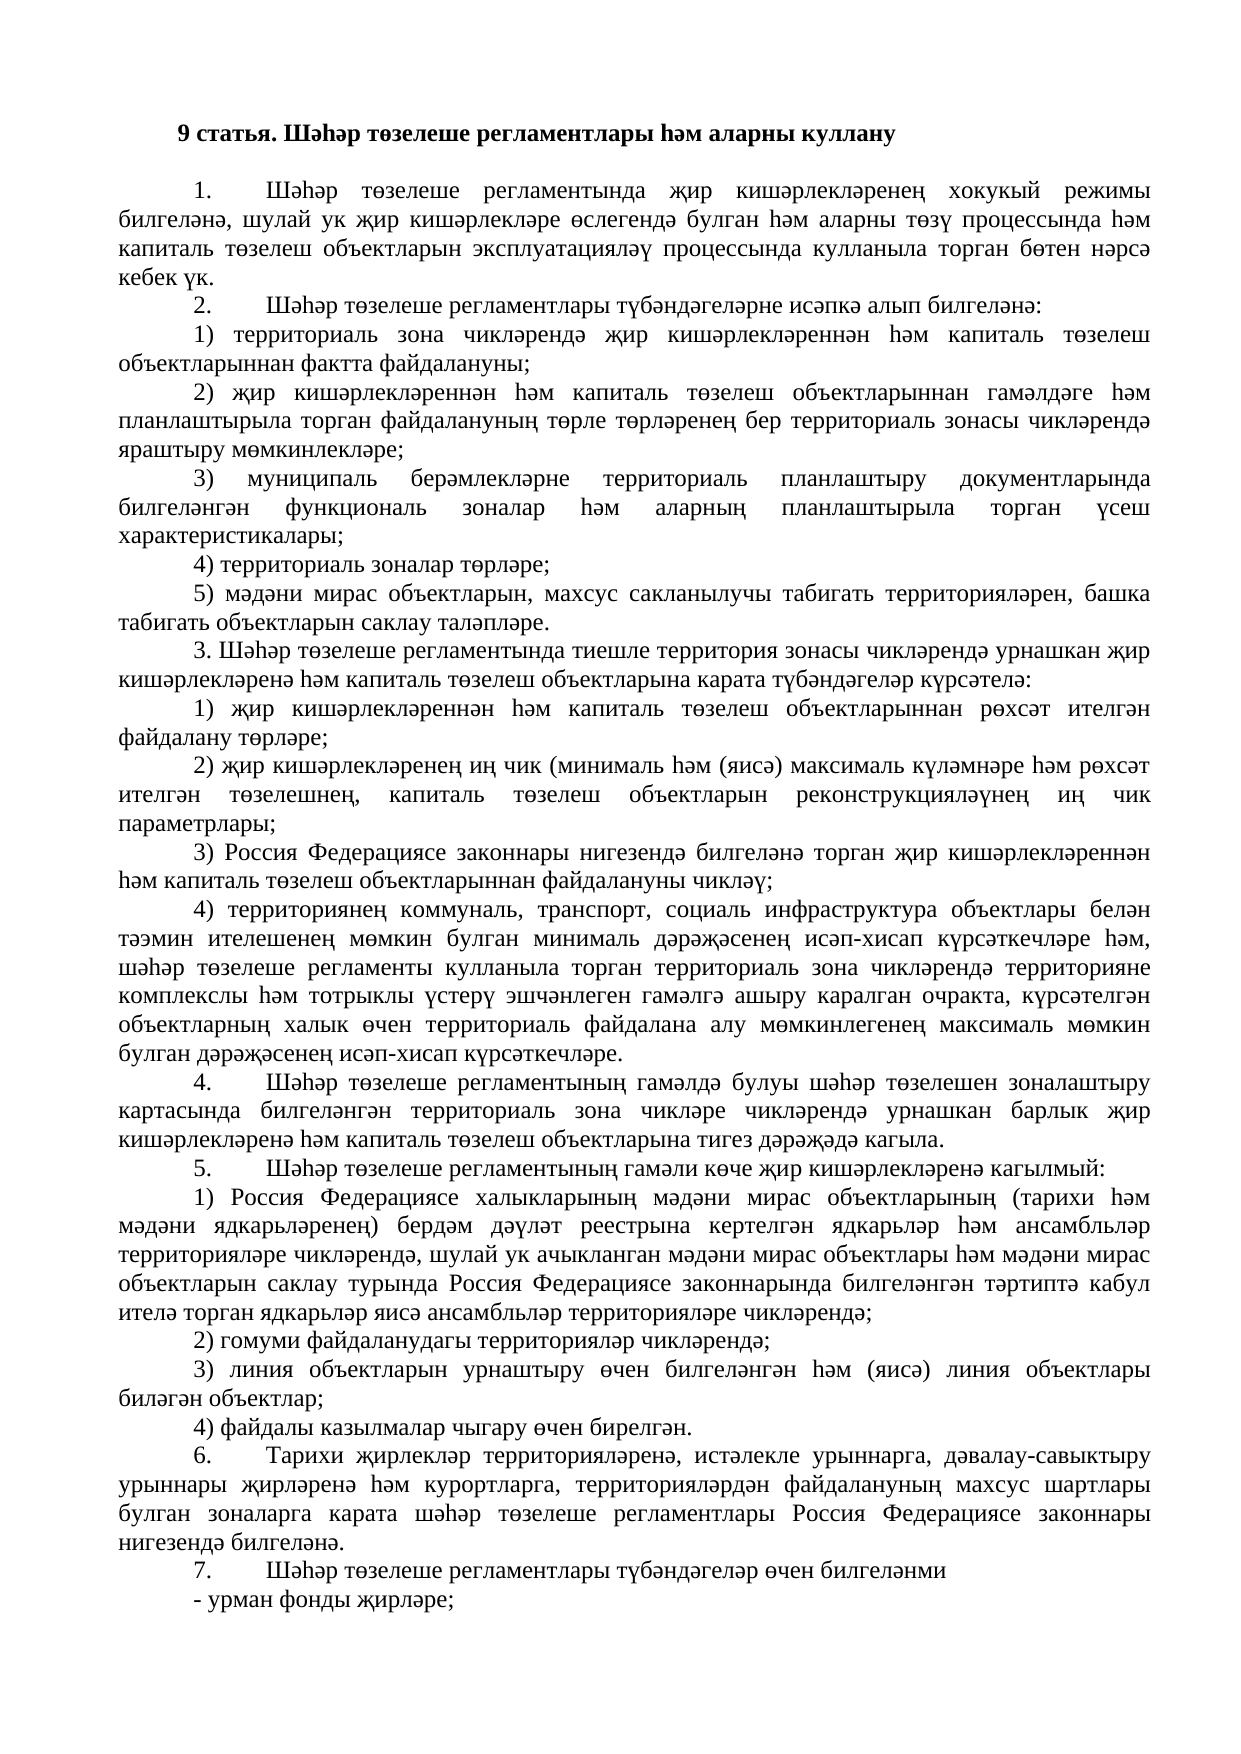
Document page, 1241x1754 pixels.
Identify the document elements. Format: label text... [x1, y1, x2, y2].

text 1) җир кишәрлекләреннән һәм капиталь төзелеш объектларыннан рөхсәт ителгән файдалану төрләре; [118, 693, 1152, 751]
text 2) җир кишәрлекләренең иң чик (минималь һәм (яисә) максималь күләмнәре һәм рөхсәт ителгән төзелешнең, капиталь төзелеш объектларын реконструкцияләүнең иң чик параметрлары; [118, 751, 1152, 837]
text 7. Шәһәр төзелеше регламентлары түбәндәгеләр өчен билгеләнми [118, 1556, 1152, 1584]
text 6. Тарихи җирлекләр территорияләренә, истәлекле урыннарга, дәвалау-савыктыру урыннары җирләренә һәм курортларга, территорияләрдән файдалануның махсус шартлары булган зоналарга карата шәһәр төзелеше регламентлары Россия Федерациясе законнары нигезендә билгеләнә. [118, 1441, 1152, 1556]
text 4) файдалы казылмалар чыгару өчен бирелгән. [118, 1412, 1152, 1441]
text 3) Россия Федерациясе законнары нигезендә билгеләнә торган җир кишәрлекләреннән һәм капиталь төзелеш объектларыннан файдалануны чикләү; [118, 837, 1152, 894]
text 2. Шәһәр төзелеше регламентлары түбәндәгеләрне исәпкә алып билгеләнә: [118, 291, 1152, 319]
text 2) гомуми файдаланудагы территорияләр чикләрендә; [118, 1326, 1152, 1354]
text 1) Россия Федерациясе халыкларының мәдәни мирас объектларының (тарихи һәм мәдәни ядкарьләренең) бердәм дәүләт реестрына кертелгән ядкарьләр һәм ансамбльләр территорияләре чикләрендә, шулай ук ачыкланган мәдәни мирас объектлары һәм мәдәни мирас объектларын саклау турында Россия Федерациясе законнарында билгеләнгән тәртиптә кабул ителә торган ядкарьләр яисә ансамбльләр территорияләре чикләрендә; [118, 1182, 1152, 1326]
text 4) территориянең коммуналь, транспорт, социаль инфраструктура объектлары белән тәэмин ителешенең мөмкин булган минималь дәрәҗәсенең исәп-хисап күрсәткечләре һәм, шәһәр төзелеше регламенты кулланыла торган территориаль зона чикләрендә территорияне комплекслы һәм тотрыклы үстерү эшчәнлеген гамәлгә ашыру каралган очракта, күрсәтелгән объектларның халык өчен территориаль файдалана алу мөмкинлегенең максималь мөмкин булган дәрәҗәсенең исәп-хисап күрсәткечләре. [118, 894, 1152, 1067]
text 5) мәдәни мирас объектларын, махсус сакланылучы табигать территорияләрен, башка табигать объектларын саклау таләпләре. [118, 578, 1152, 636]
text 1. Шәһәр төзелеше регламентында җир кишәрлекләренең хокукый режимы билгеләнә, шулай ук җир кишәрлекләре өслегендә булган һәм аларны төзү процессында һәм капиталь төзелеш объектларын эксплуатацияләү процессында кулланыла торган бөтен нәрсә кебек үк. [118, 176, 1152, 291]
text 3. Шәһәр төзелеше регламентында тиешле территория зонасы чикләрендә урнашкан җир кишәрлекләренә һәм капиталь төзелеш объектларына карата түбәндәгеләр күрсәтелә: [118, 636, 1152, 693]
text - урман фонды җирләре; [118, 1584, 1152, 1613]
list 9 статья. Шәһәр төзелеше регламентлары һәм аларны куллану [118, 118, 1152, 147]
text 3) линия объектларын урнаштыру өчен билгеләнгән һәм (яисә) линия объектлары биләгән объектлар; [118, 1354, 1152, 1412]
text 3) муниципаль берәмлекләрне территориаль планлаштыру документларында билгеләнгән функциональ зоналар һәм аларның планлаштырыла торган үсеш характеристикалары; [118, 463, 1152, 549]
text 4. Шәһәр төзелеше регламентының гамәлдә булуы шәһәр төзелешен зоналаштыру картасында билгеләнгән территориаль зона чикләре чикләрендә урнашкан барлык җир кишәрлекләренә һәм капиталь төзелеш объектларына тигез дәрәҗәдә кагыла. [118, 1067, 1152, 1153]
text 2) җир кишәрлекләреннән һәм капиталь төзелеш объектларыннан гамәлдәге һәм планлаштырыла торган файдалануның төрле төрләренең бер территориаль зонасы чикләрендә яраштыру мөмкинлекләре; [118, 377, 1152, 463]
text 4) территориаль зоналар төрләре; [118, 549, 1152, 578]
text 1) территориаль зона чикләрендә җир кишәрлекләреннән һәм капиталь төзелеш объектларыннан фактта файдалануны; [118, 319, 1152, 377]
text 5. Шәһәр төзелеше регламентының гамәли көче җир кишәрлекләренә кагылмый: [118, 1153, 1152, 1182]
